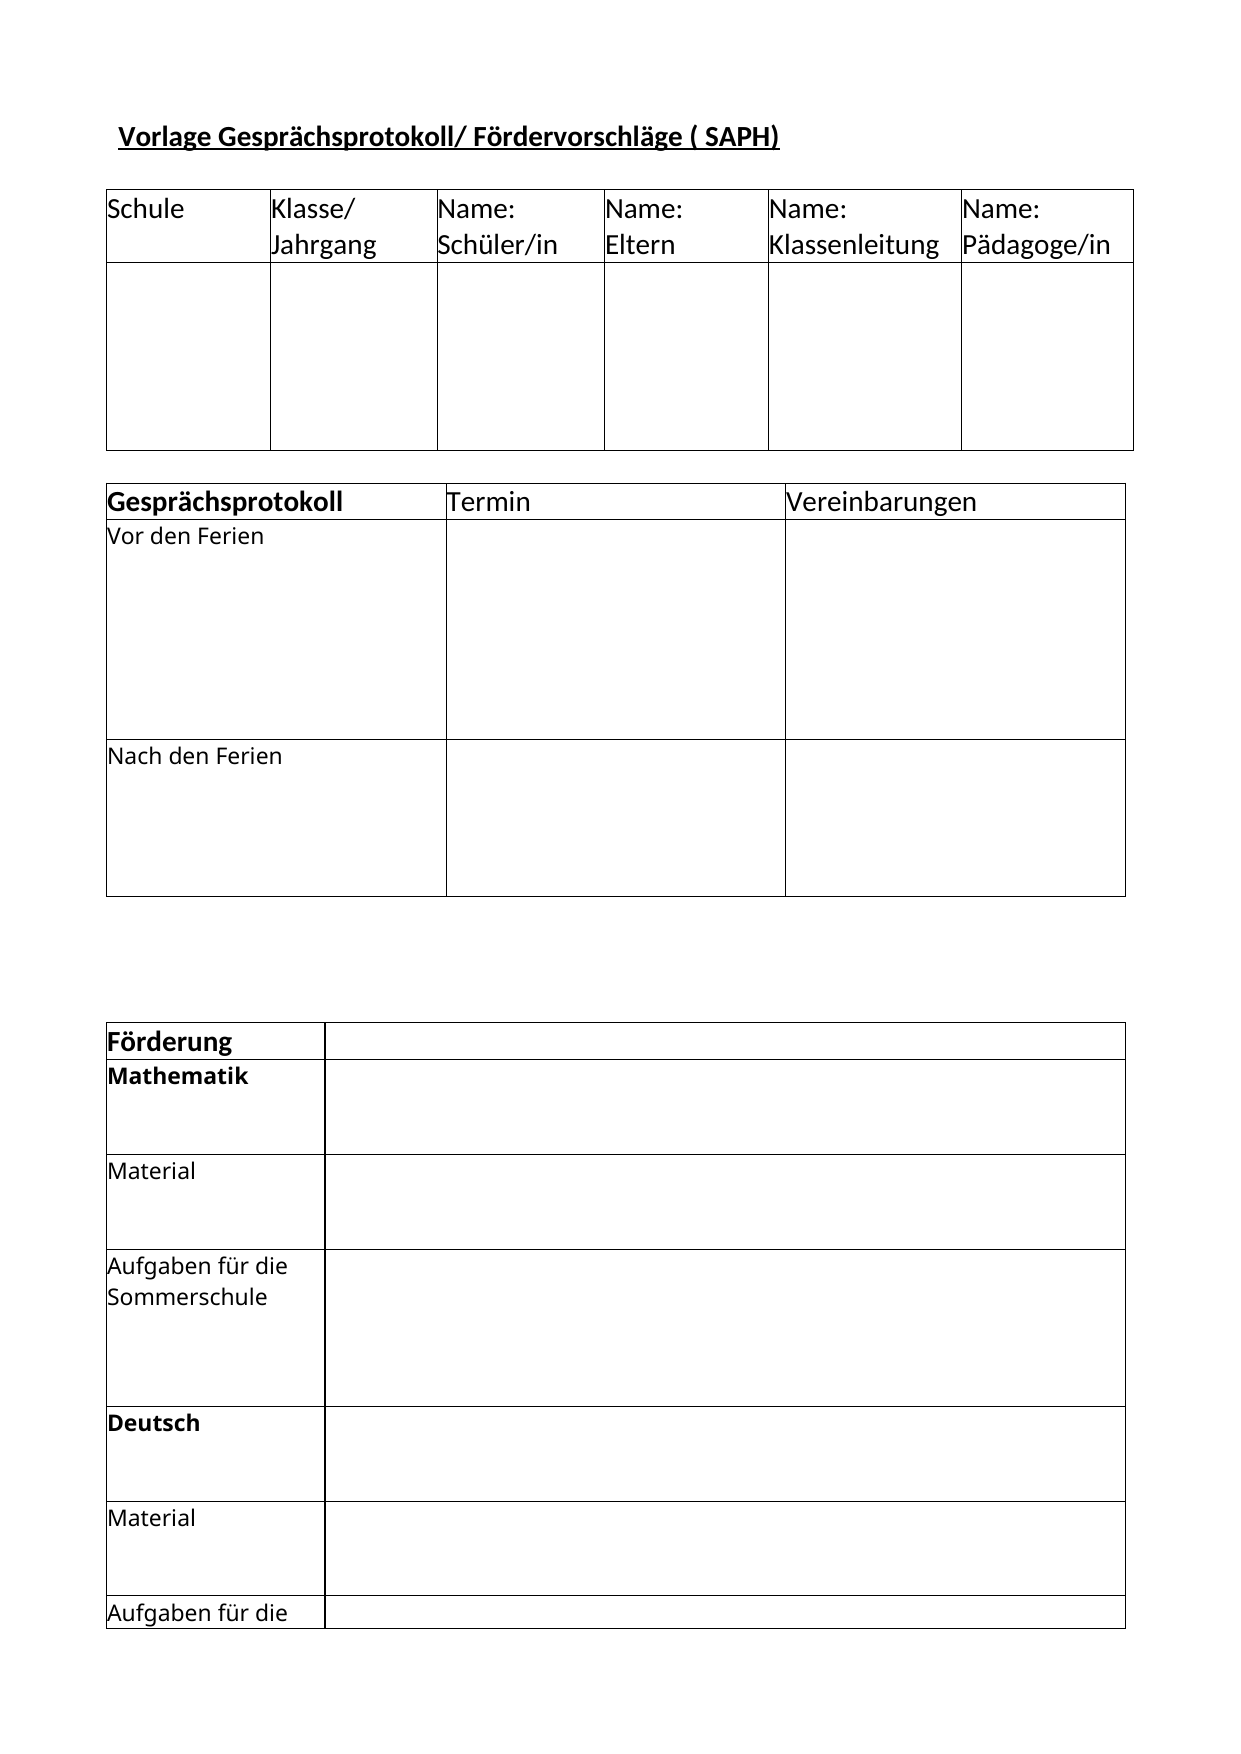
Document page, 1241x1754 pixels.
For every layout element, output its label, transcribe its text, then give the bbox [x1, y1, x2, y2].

table_cell Mathematik [107, 1060, 324, 1154]
table_cell [769, 263, 961, 450]
table_cell Material [107, 1155, 324, 1248]
table_cell [786, 520, 1125, 739]
text Vorlage Gesprächsprotokoll/ Fördervorschläge ( SAPH) [118, 118, 1122, 154]
table_header Name: Pädagoge/in [962, 190, 1133, 262]
table_header Name: Eltern [605, 190, 768, 262]
table_cell [962, 263, 1133, 450]
table_cell [447, 740, 785, 896]
table_cell [605, 263, 768, 450]
table_cell Deutsch [107, 1407, 324, 1501]
table_cell Aufgaben für die Sommerschule [107, 1250, 324, 1406]
table_cell [326, 1596, 1125, 1628]
table_cell [438, 263, 604, 450]
table_cell [326, 1407, 1125, 1501]
table_cell [107, 263, 270, 450]
table_cell Vor den Ferien [107, 520, 446, 739]
table_cell [271, 263, 437, 450]
table_header Name: Schüler/in [438, 190, 604, 262]
table_header [326, 1023, 1125, 1059]
table_cell [447, 520, 785, 739]
table_header Termin [447, 484, 785, 519]
table_header Klasse/ Jahrgang [271, 190, 437, 262]
table_cell [326, 1250, 1125, 1406]
table_cell [326, 1060, 1125, 1154]
table_header Name: Klassenleitung [769, 190, 961, 262]
table_cell [786, 740, 1125, 896]
table_header Gesprächsprotokoll [107, 484, 446, 519]
table_cell [326, 1155, 1125, 1248]
table_header Vereinbarungen [786, 484, 1125, 519]
table_cell [326, 1502, 1125, 1595]
table_cell Nach den Ferien [107, 740, 446, 896]
table_cell Material [107, 1502, 324, 1595]
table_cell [107, 1596, 324, 1628]
table_header Förderung [107, 1023, 324, 1059]
table_header Schule [107, 190, 270, 262]
